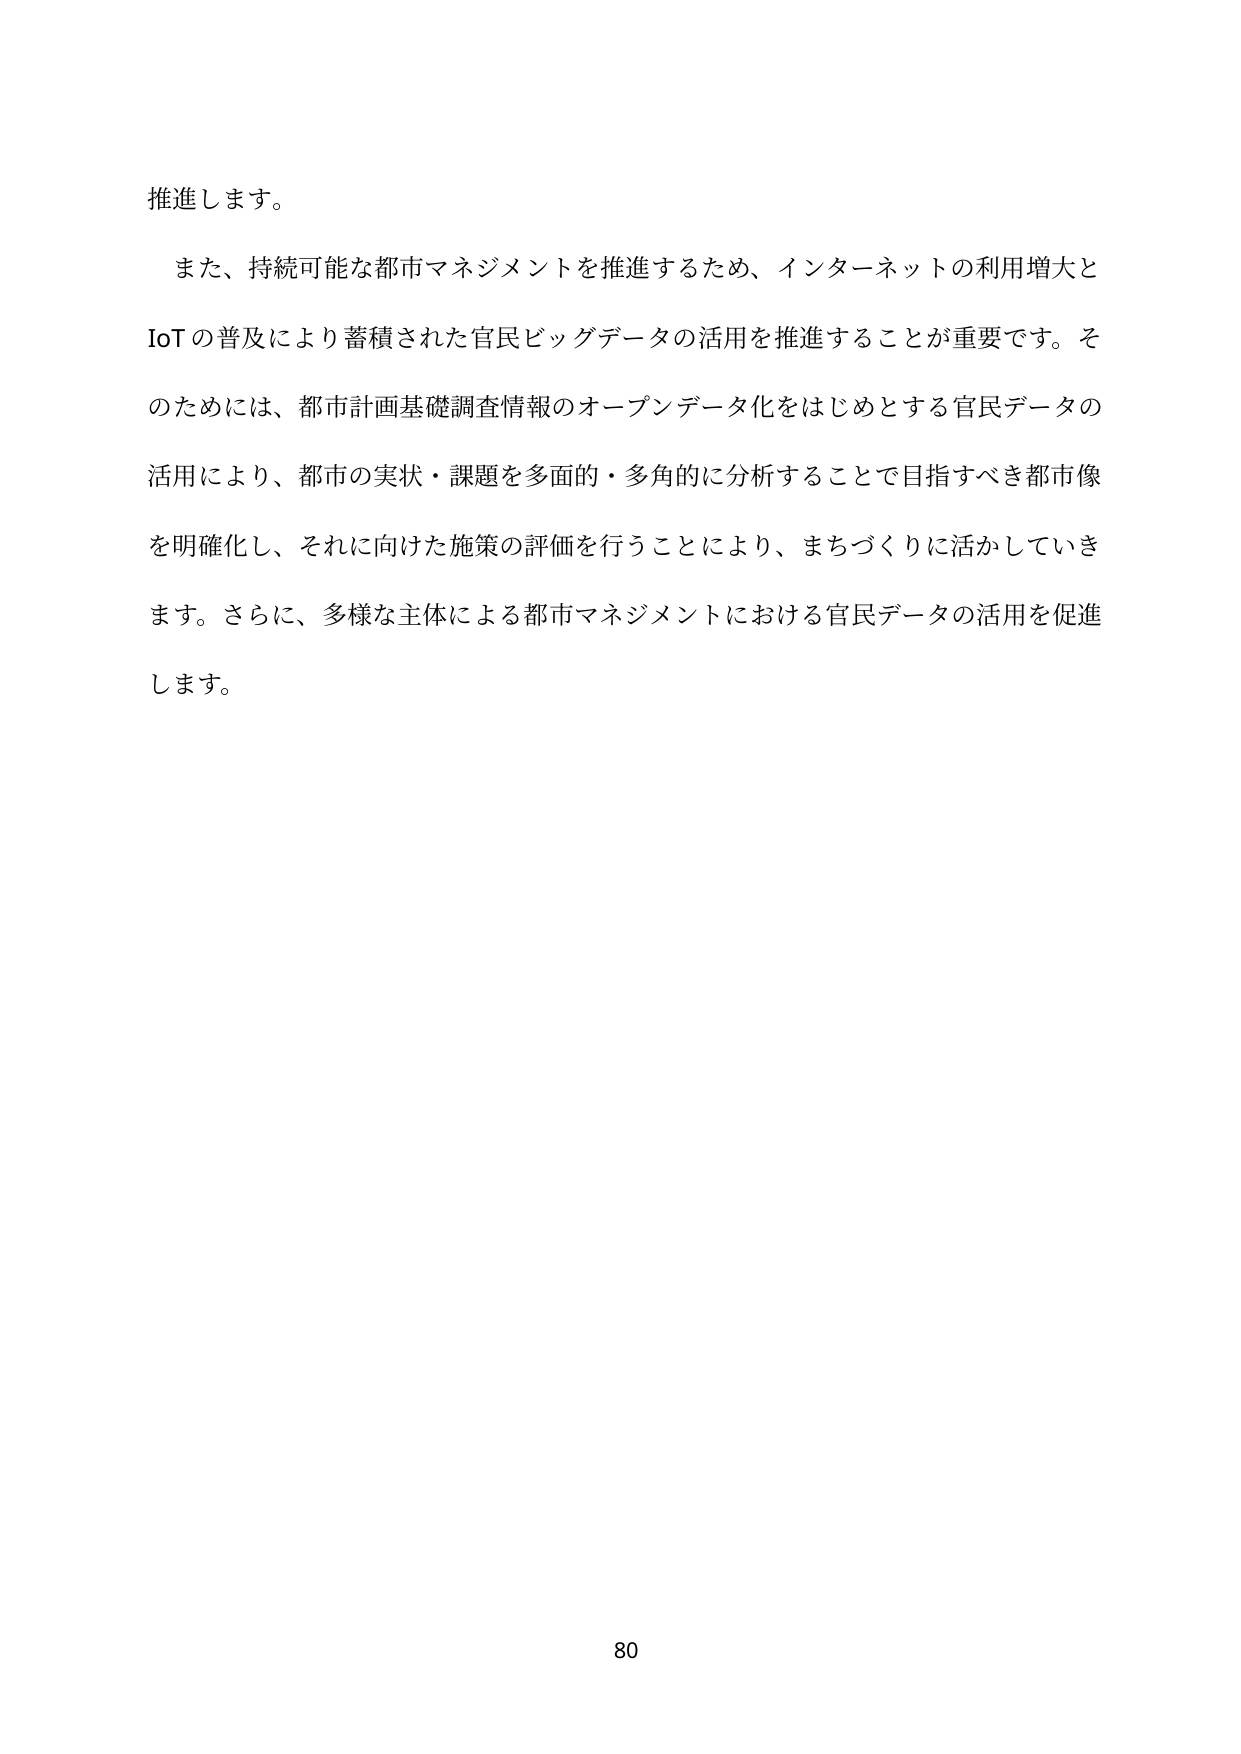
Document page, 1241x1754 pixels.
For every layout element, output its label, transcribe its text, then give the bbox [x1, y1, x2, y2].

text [148, 163, 1104, 232]
text また、持続可能な都市マネジメントを推進するため、インターネットの利用増大とIoTの普及により蓄積された官民ビッグデータの活用を推進することが重要です。そのためには、都市計画基礎調査情報のオープンデータ化をはじめとする官民データの活用により、都市の実状・課題を多面的・多角的に分析することで目指すべき都市像を明確化し、それに向けた施策の評価を行うことにより、まちづくりに活かしていきます。さらに、多様な主体による都市マネジメントにおける官民データの活用を促進します。 [148, 232, 1104, 718]
